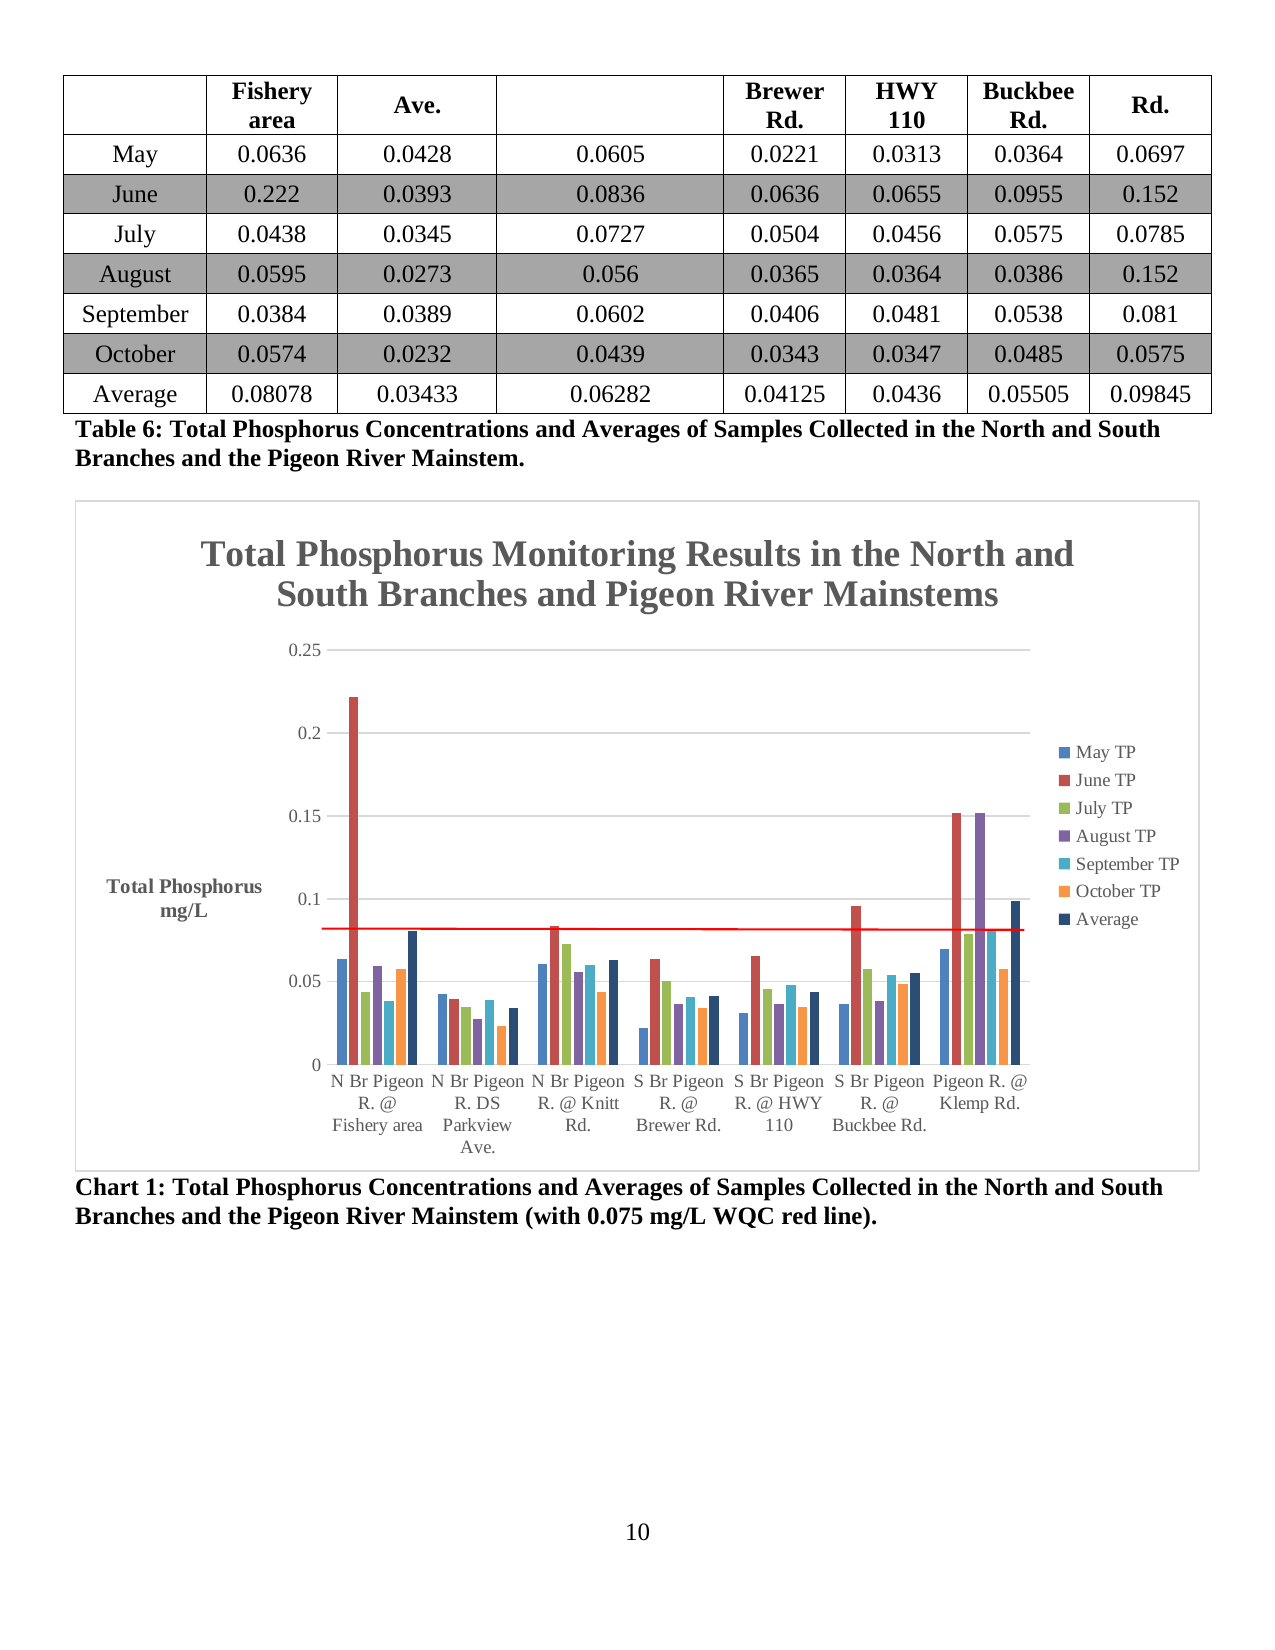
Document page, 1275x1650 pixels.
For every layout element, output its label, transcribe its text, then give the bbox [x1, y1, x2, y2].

text Chart 1: Total Phosphorus Concentrations and Averages of Samples Collected in the North and South Branches and the Pigeon River Mainstem (with 0.075 mg/L WQC red line). [75, 1172, 1200, 1229]
table_cell August [64, 254, 206, 293]
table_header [846, 76, 967, 133]
table_cell 0.0836 [497, 175, 723, 213]
table_cell 0.0697 [1090, 135, 1211, 173]
table_cell 0.0439 [497, 334, 723, 373]
table_cell 0.0504 [724, 214, 845, 253]
table_cell July [64, 214, 206, 253]
table_cell 0.0365 [724, 254, 845, 293]
table_cell 0.0364 [846, 254, 967, 293]
table_cell 0.0343 [724, 334, 845, 373]
table_cell 0.0438 [207, 214, 337, 253]
table_cell 0.0273 [338, 254, 496, 293]
table_cell 0.0575 [1090, 334, 1211, 373]
table_cell 0.0386 [968, 254, 1089, 293]
table_cell 0.0785 [1090, 214, 1211, 253]
table_cell 0.0595 [207, 254, 337, 293]
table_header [968, 76, 1089, 133]
table_cell 0.0602 [497, 294, 723, 333]
table_cell 0.05505 [968, 374, 1089, 413]
table_cell 0.0384 [207, 294, 337, 333]
table_cell 0.0221 [724, 135, 845, 173]
table_cell 0.0428 [338, 135, 496, 173]
table_cell 0.0313 [846, 135, 967, 173]
table_cell 0.04125 [724, 374, 845, 413]
table_cell 0.0481 [846, 294, 967, 333]
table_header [207, 76, 337, 133]
table_cell June [64, 175, 206, 213]
table_cell 0.0727 [497, 214, 723, 253]
table_cell 0.0345 [338, 214, 496, 253]
table_cell 0.0636 [207, 135, 337, 173]
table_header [724, 76, 845, 133]
table_cell 0.0364 [968, 135, 1089, 173]
table_cell 0.0636 [724, 175, 845, 213]
table_cell 0.0389 [338, 294, 496, 333]
table_cell 0.0436 [846, 374, 967, 413]
table_cell 0.0393 [338, 175, 496, 213]
table_cell 0.0232 [338, 334, 496, 373]
table_cell 0.222 [207, 175, 337, 213]
table_cell 0.0456 [846, 214, 967, 253]
text Table 6: Total Phosphorus Concentrations and Averages of Samples Collected in the North and South Branches and the Pigeon River Mainstem. [75, 414, 1200, 471]
table_cell 0.152 [1090, 175, 1211, 213]
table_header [64, 76, 206, 133]
table_cell 0.0575 [968, 214, 1089, 253]
table_cell 0.03433 [338, 374, 496, 413]
table_cell 0.152 [1090, 254, 1211, 293]
table_cell 0.0574 [207, 334, 337, 373]
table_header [1090, 76, 1211, 133]
table_cell 0.08078 [207, 374, 337, 413]
table_cell 0.09845 [1090, 374, 1211, 413]
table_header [338, 76, 496, 133]
table_cell Average [64, 374, 206, 413]
table_cell September [64, 294, 206, 333]
table_cell 0.0655 [846, 175, 967, 213]
table_cell 0.056 [497, 254, 723, 293]
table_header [497, 76, 723, 133]
table_cell 0.0347 [846, 334, 967, 373]
table_cell May [64, 135, 206, 173]
table_cell 0.0605 [497, 135, 723, 173]
table_cell 0.0485 [968, 334, 1089, 373]
table_cell 0.081 [1090, 294, 1211, 333]
table_cell 0.0955 [968, 175, 1089, 213]
table_cell 0.06282 [497, 374, 723, 413]
table_cell October [64, 334, 206, 373]
table_cell 0.0538 [968, 294, 1089, 333]
table_cell 0.0406 [724, 294, 845, 333]
